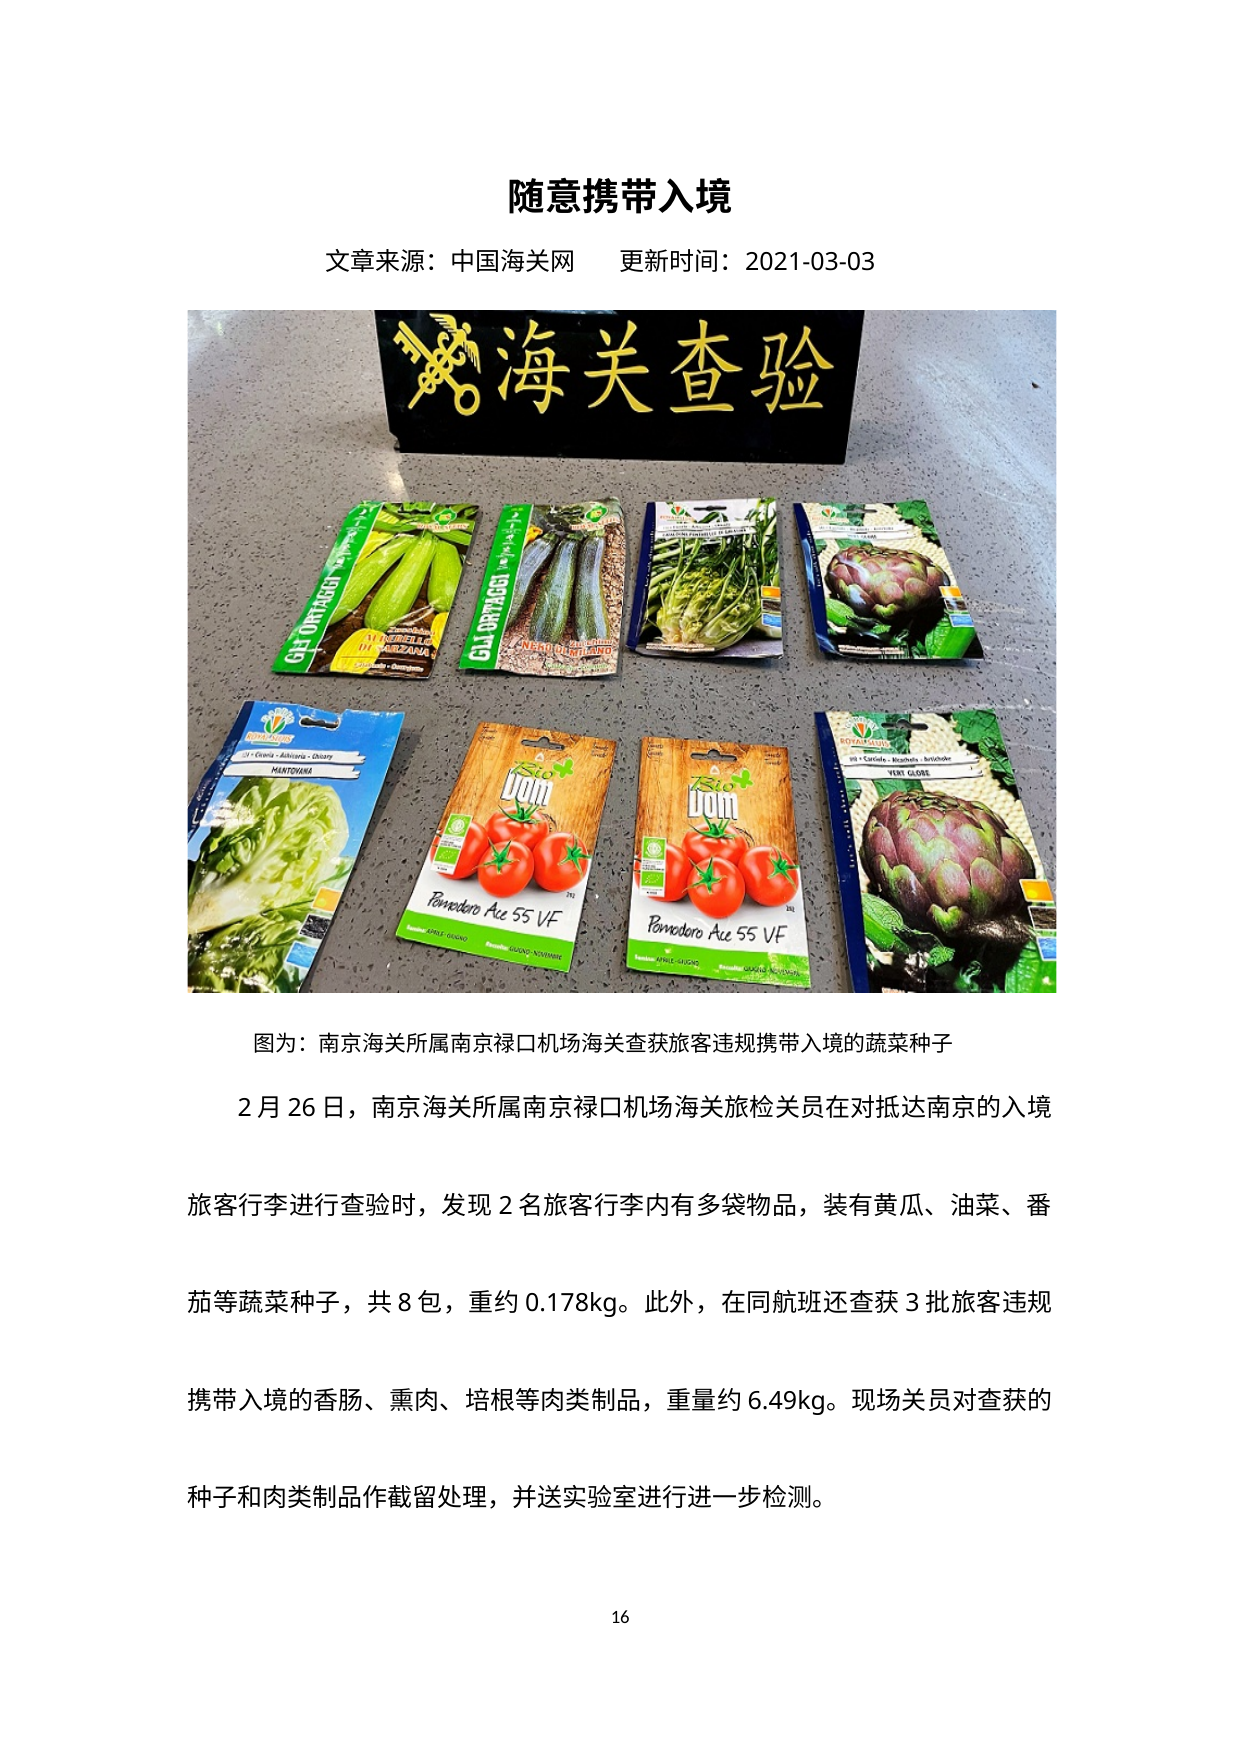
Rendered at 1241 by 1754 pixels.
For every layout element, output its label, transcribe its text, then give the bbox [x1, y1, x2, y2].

text 随意携带入境 [187, 162, 1053, 227]
picture [187, 310, 1057, 993]
text 文章来源：中国海关网 更新时间：2021-03-03 [187, 227, 1053, 292]
text 2月26日，南京海关所属南京禄口机场海关旅检关员在对抵达南京的入境旅客行李进行查验时，发现2名旅客行李内有多袋物品，装有黄瓜、油菜、番茄等蔬菜种子，共8包，重约0.178kg。此外，在同航班还查获3批旅客违规携带入境的香肠、熏肉、培根等肉类制品，重量约6.49kg。现场关员对查获的种子和肉类制品作截留处理，并送实验室进行进一步检测。 [187, 1073, 1053, 1528]
text 图为：南京海关所属南京禄口机场海关查获旅客违规携带入境的蔬菜种子 [187, 1025, 1053, 1058]
